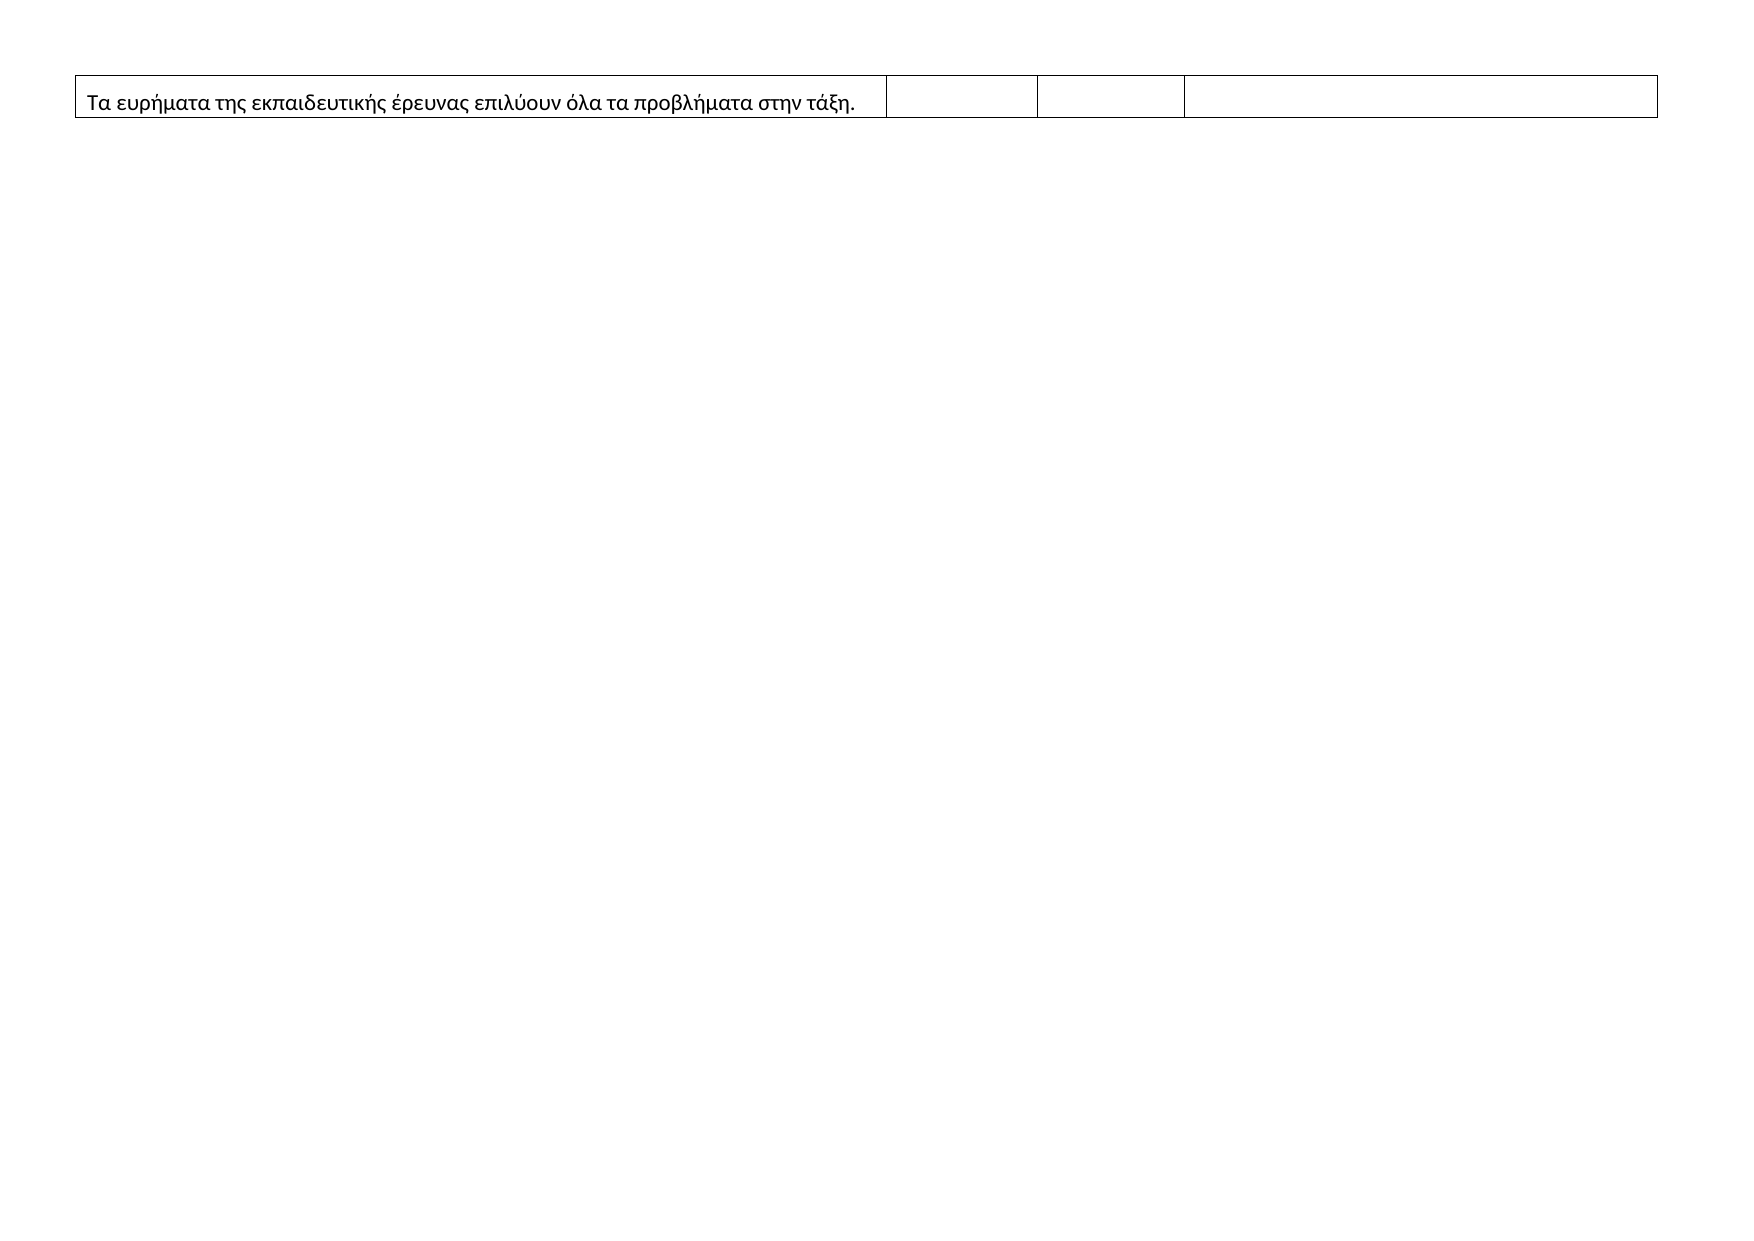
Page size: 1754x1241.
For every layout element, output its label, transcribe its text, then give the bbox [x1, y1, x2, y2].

table_cell [1038, 76, 1184, 117]
table_cell Τα ευρήματα της εκπαιδευτικής έρευνας επιλύουν όλα τα προβλήματα στην τάξη. [76, 76, 886, 117]
table_cell [887, 76, 1037, 117]
table_cell [1185, 76, 1657, 117]
